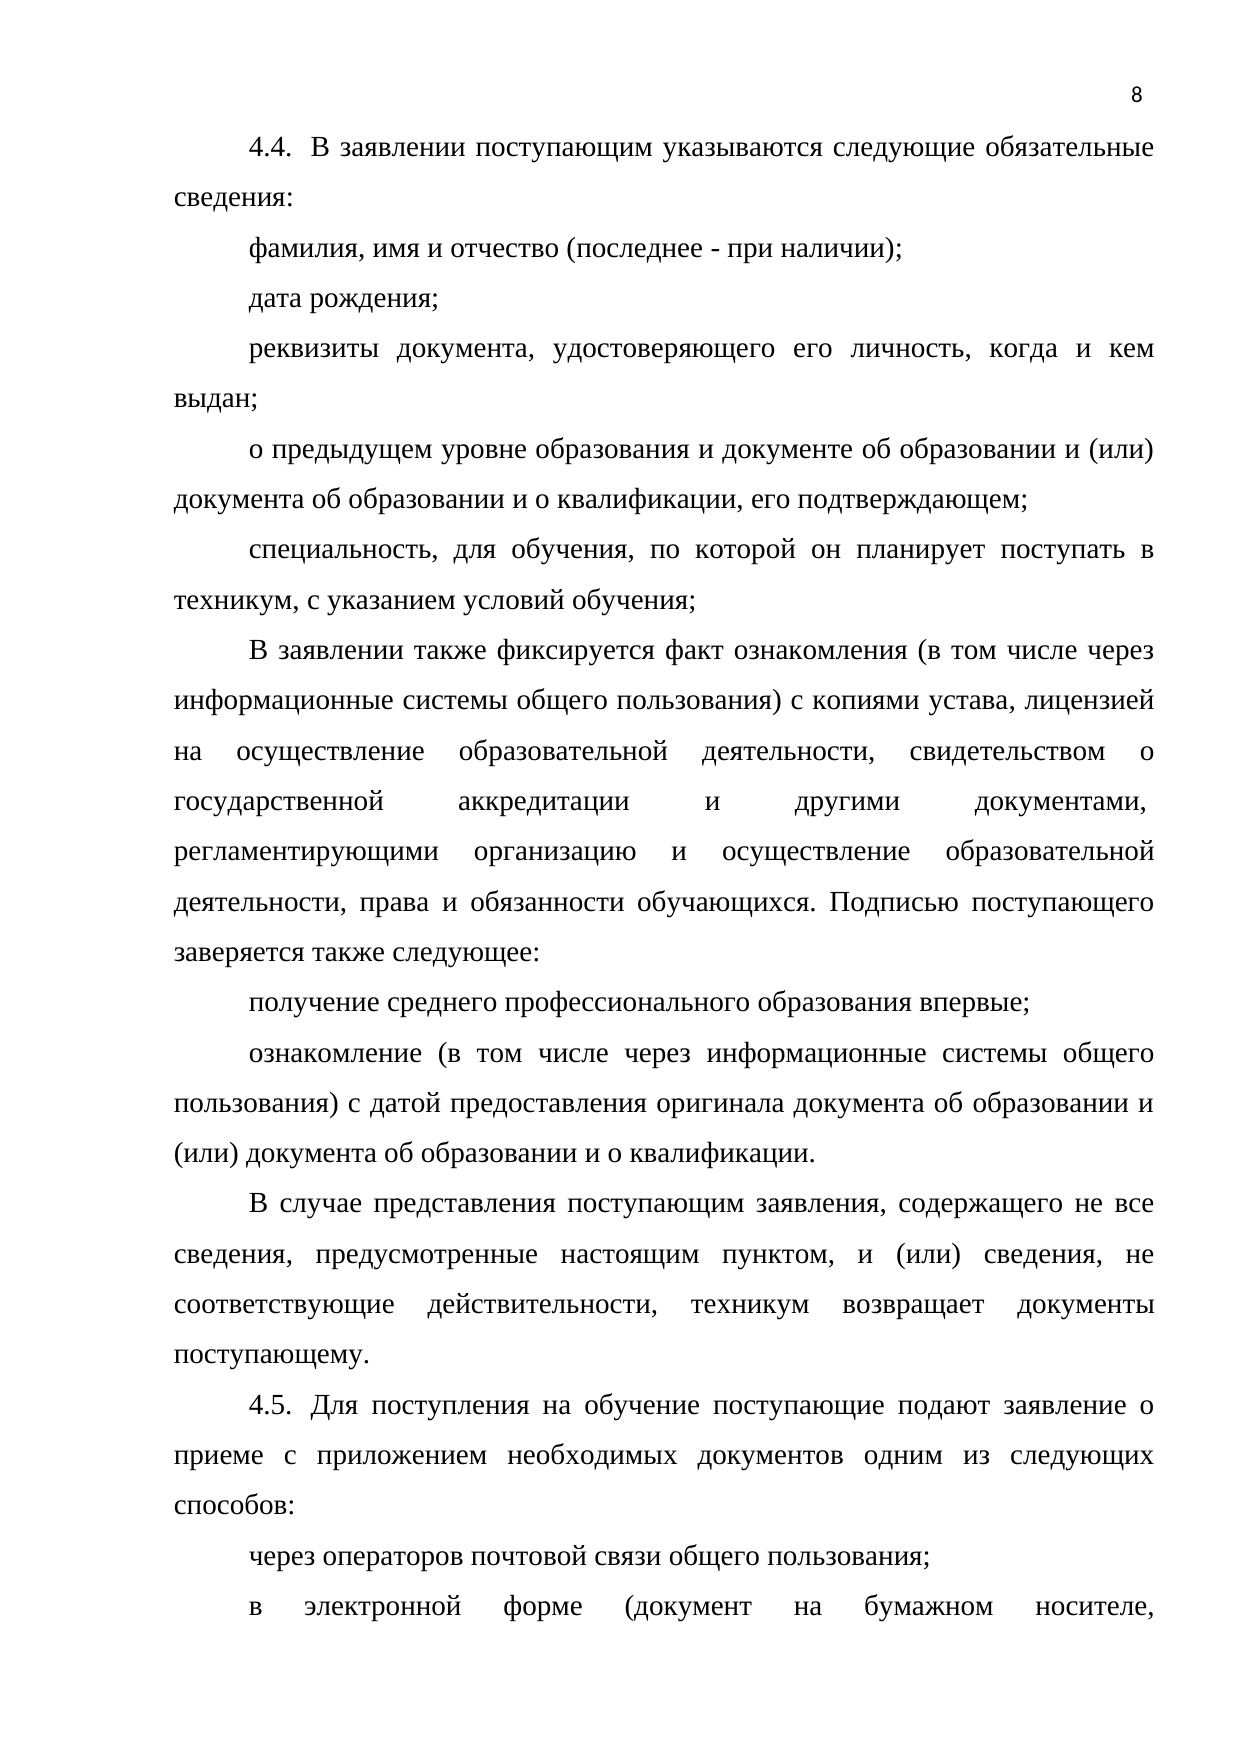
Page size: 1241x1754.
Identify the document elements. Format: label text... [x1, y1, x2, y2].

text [173, 1588, 1155, 1622]
text В случае представления поступающим заявления, содержащего не все сведения, предусмотренные настоящим пунктом, и (или) сведения, не соответствующие действительности, техникум возвращает документы поступающему. [173, 1186, 1155, 1370]
text о предыдущем уровне образования и документе об образовании и (или) документа об образовании и о квалификации, его подтверждающем; [173, 431, 1155, 515]
list В заявлении поступающим указываются следующие обязательные сведения: [173, 129, 1155, 213]
text В заявлении также фиксируется факт ознакомления (в том числе через информационные системы общего пользования) с копиями устава, лицензией на осуществление образовательной деятельности, свидетельством о государственной аккредитации и другими документами, [173, 632, 1155, 817]
text регламентирующими организацию и осуществление образовательной деятельности, права и обязанности обучающихся. Подписью поступающего заверяется также следующее: [173, 833, 1155, 968]
text получение среднего профессионального образования впервые; [173, 984, 1155, 1018]
text дата рождения; [173, 280, 1155, 313]
list Для поступления на обучение поступающие подают заявление о приеме с приложением необходимых документов одним из следующих способов: [173, 1387, 1155, 1521]
text через операторов почтовой связи общего пользования; [173, 1538, 1155, 1571]
text реквизиты документа, удостоверяющего его личность, когда и кем выдан; [173, 330, 1155, 414]
text фамилия, имя и отчество (последнее - при наличии); [173, 230, 1155, 263]
text ознакомление (в том числе через информационные системы общего пользования) с датой предоставления оригинала документа об образовании и (или) документа об образовании и о квалификации. [173, 1035, 1155, 1169]
text специальность, для обучения, по которой он планирует поступать в техникум, с указанием условий обучения; [173, 532, 1155, 615]
